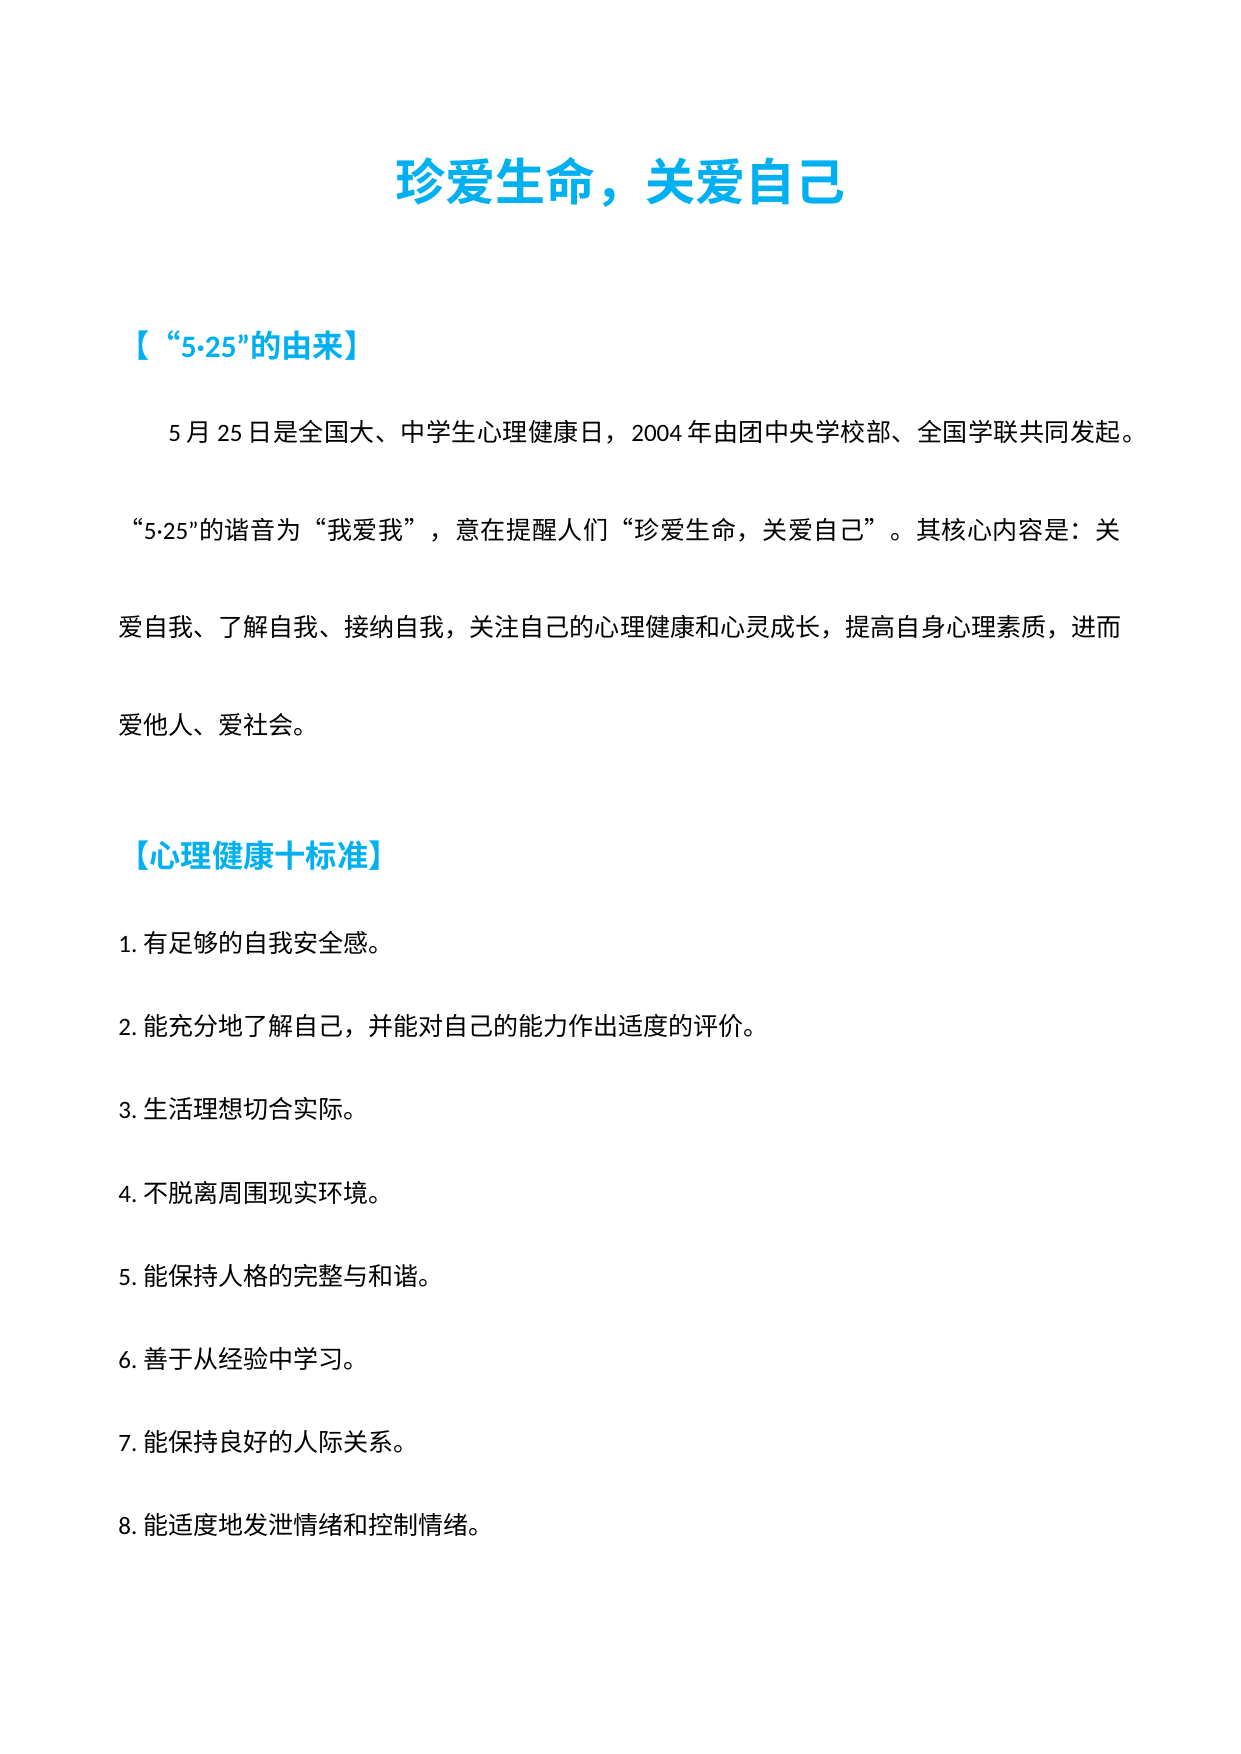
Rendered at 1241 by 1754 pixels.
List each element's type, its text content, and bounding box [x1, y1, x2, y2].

text 5月25日是全国大、中学生心理健康日，2004年由团中央学校部、全国学联共同发起。“5·25”的谐音为“我爱我”，意在提醒人们“珍爱生命，关爱自己”。其核心内容是：关爱自我、了解自我、接纳自我，关注自己的心理健康和心灵成长，提高自身心理素质，进而爱他人、爱社会。 [118, 398, 1122, 756]
list 能保持良好的人际关系。 [118, 1408, 1122, 1473]
text 珍爱生命，关爱自己 [118, 129, 1122, 227]
list 能适度地发泄情绪和控制情绪。 [118, 1491, 1122, 1556]
list 能充分地了解自己，并能对自己的能力作出适度的评价。 [118, 992, 1122, 1057]
list 有足够的自我安全感。 [118, 909, 1122, 974]
text 【“5·25”的由来】 [118, 311, 1122, 376]
list 不脱离周围现实环境。 [118, 1159, 1122, 1224]
list 能保持人格的完整与和谐。 [118, 1242, 1122, 1307]
list 善于从经验中学习。 [118, 1325, 1122, 1390]
list 生活理想切合实际。 [118, 1076, 1122, 1141]
text 【心理健康十标准】 [118, 822, 1122, 887]
